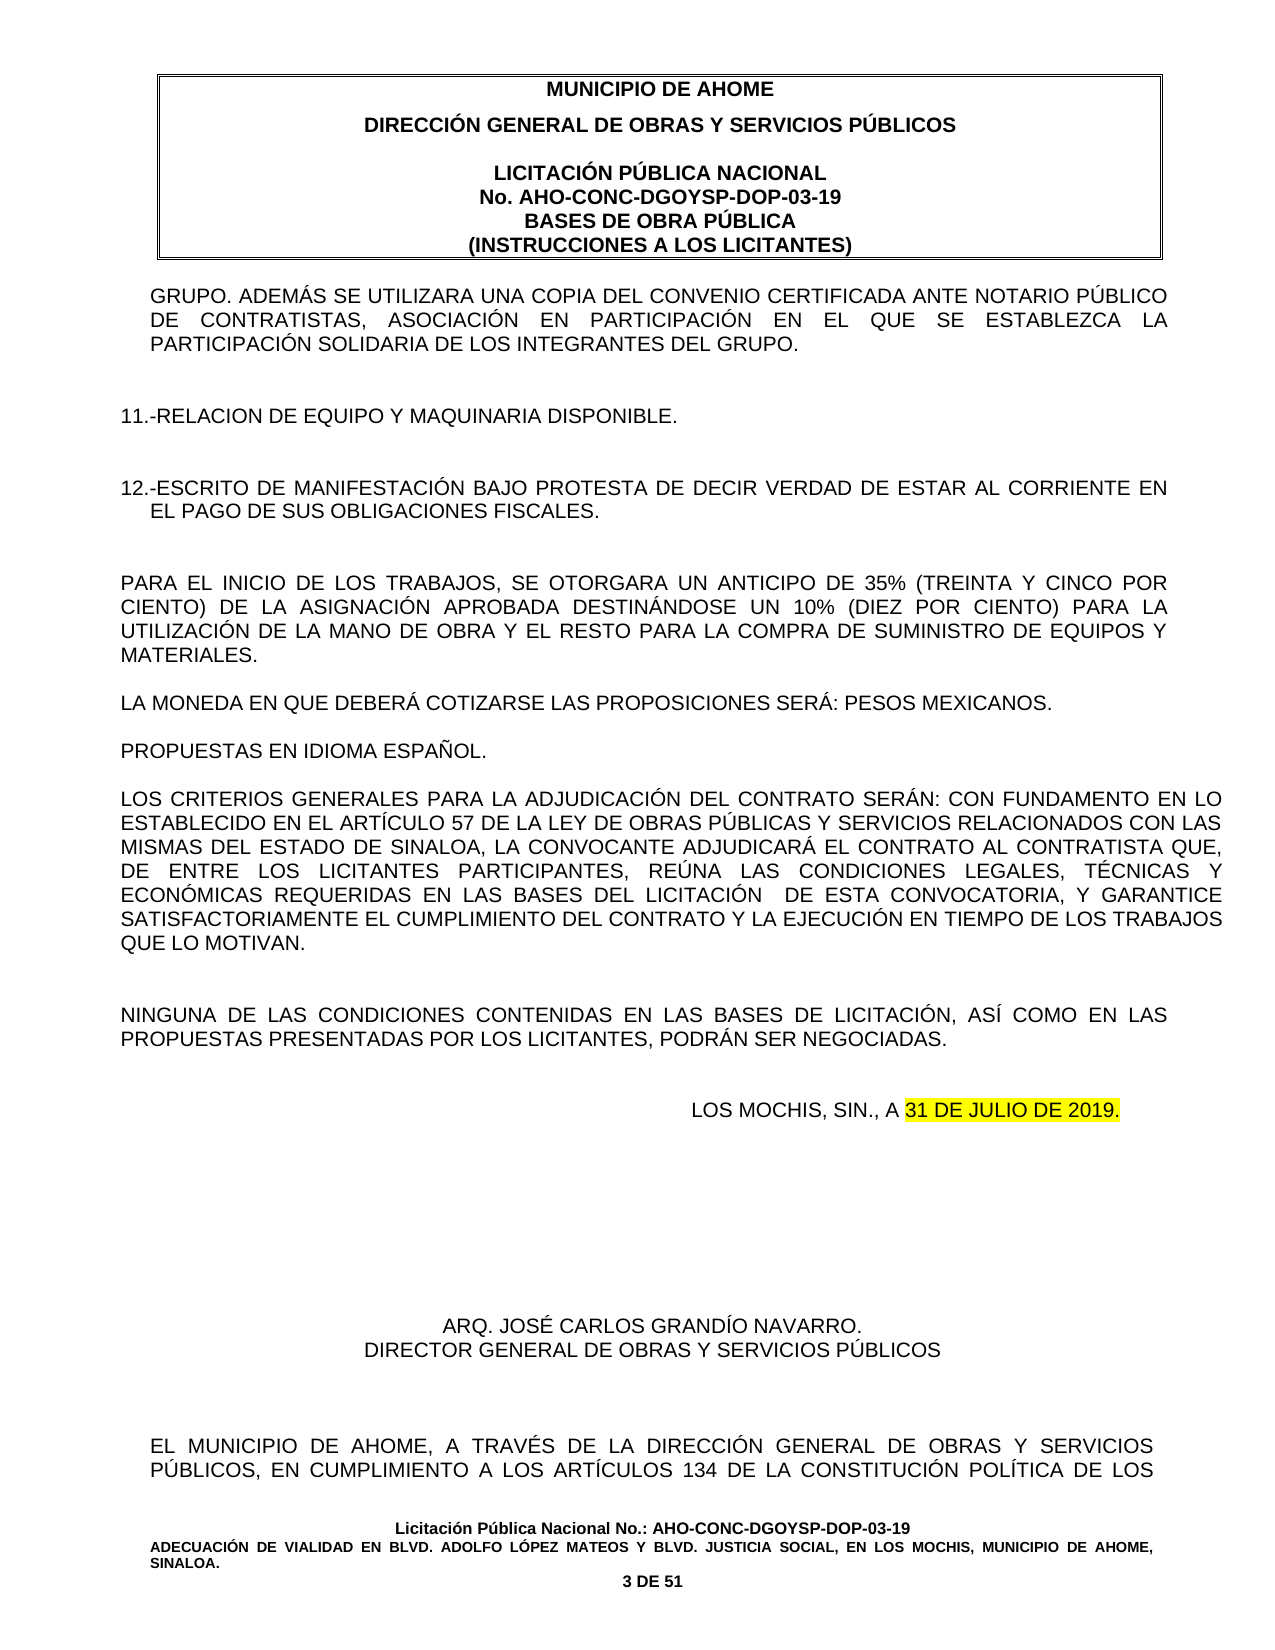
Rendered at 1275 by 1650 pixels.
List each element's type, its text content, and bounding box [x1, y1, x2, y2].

text ARQ. JOSÉ CARLOS GRANDÍO NAVARRO. [150, 1314, 1155, 1338]
text LOS MOCHIS, SIN., A 31 DE JULIO DE 2019. [150, 1098, 905, 1122]
text 12.-ESCRITO DE MANIFESTACIÓN BAJO PROTESTA DE DECIR VERDAD DE ESTAR AL CORRIENTE EN EL PAGO DE SUS OBLIGACIONES FISCALES. [120, 475, 1169, 523]
text PROPUESTAS EN IDIOMA ESPAÑOL. [120, 739, 1155, 763]
text NINGUNA DE LAS CONDICIONES CONTENIDAS EN LAS BASES DE LICITACIÓN, ASÍ COMO EN LAS PROPUESTAS PRESENTADAS POR LOS LICITANTES, PODRÁN SER NEGOCIADAS. [120, 1002, 1169, 1050]
text PARA EL INICIO DE LOS TRABAJOS, SE OTORGARA UN ANTICIPO DE 35% (TREINTA Y CINCO POR CIENTO) DE LA ASIGNACIÓN APROBADA DESTINÁNDOSE UN 10% (DIEZ POR CIENTO) PARA LA UTILIZACIÓN DE LA MANO DE OBRA Y EL RESTO PARA LA COMPRA DE SUMINISTRO DE EQUIPOS Y MATERIALES. [120, 571, 1169, 667]
text DIRECTOR GENERAL DE OBRAS Y SERVICIOS PÚBLICOS [150, 1338, 1155, 1362]
text LOS CRITERIOS GENERALES PARA LA ADJUDICACIÓN DEL CONTRATO SERÁN: CON FUNDAMENTO EN LO ESTABLECIDO EN EL ARTÍCULO 57 DE LA LEY DE OBRAS PÚBLICAS Y SERVICIOS RELACIONADOS CON LAS MISMAS DEL ESTADO DE SINALOA, LA CONVOCANTE ADJUDICARÁ EL CONTRATO AL CONTRATISTA QUE, DE ENTRE LOS LICITANTES PARTICIPANTES, REÚNA LAS CONDICIONES LEGALES, TÉCNICAS Y ECONÓMICAS REQUERIDAS EN LAS BASES DEL LICITACIÓN DE ESTA CONVOCATORIA, Y GARANTICE SATISFACTORIAMENTE EL CUMPLIMIENTO DEL CONTRATO Y LA EJECUCIÓN EN TIEMPO DE LOS TRABAJOS QUE LO MOTIVAN. [120, 787, 1224, 954]
text LA MONEDA EN QUE DEBERÁ COTIZARSE LAS PROPOSICIONES SERÁ: PESOS MEXICANOS. [120, 691, 1224, 715]
text 11.-RELACION DE EQUIPO Y MAQUINARIA DISPONIBLE. [120, 403, 1120, 427]
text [150, 1434, 1155, 1482]
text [120, 284, 1169, 356]
